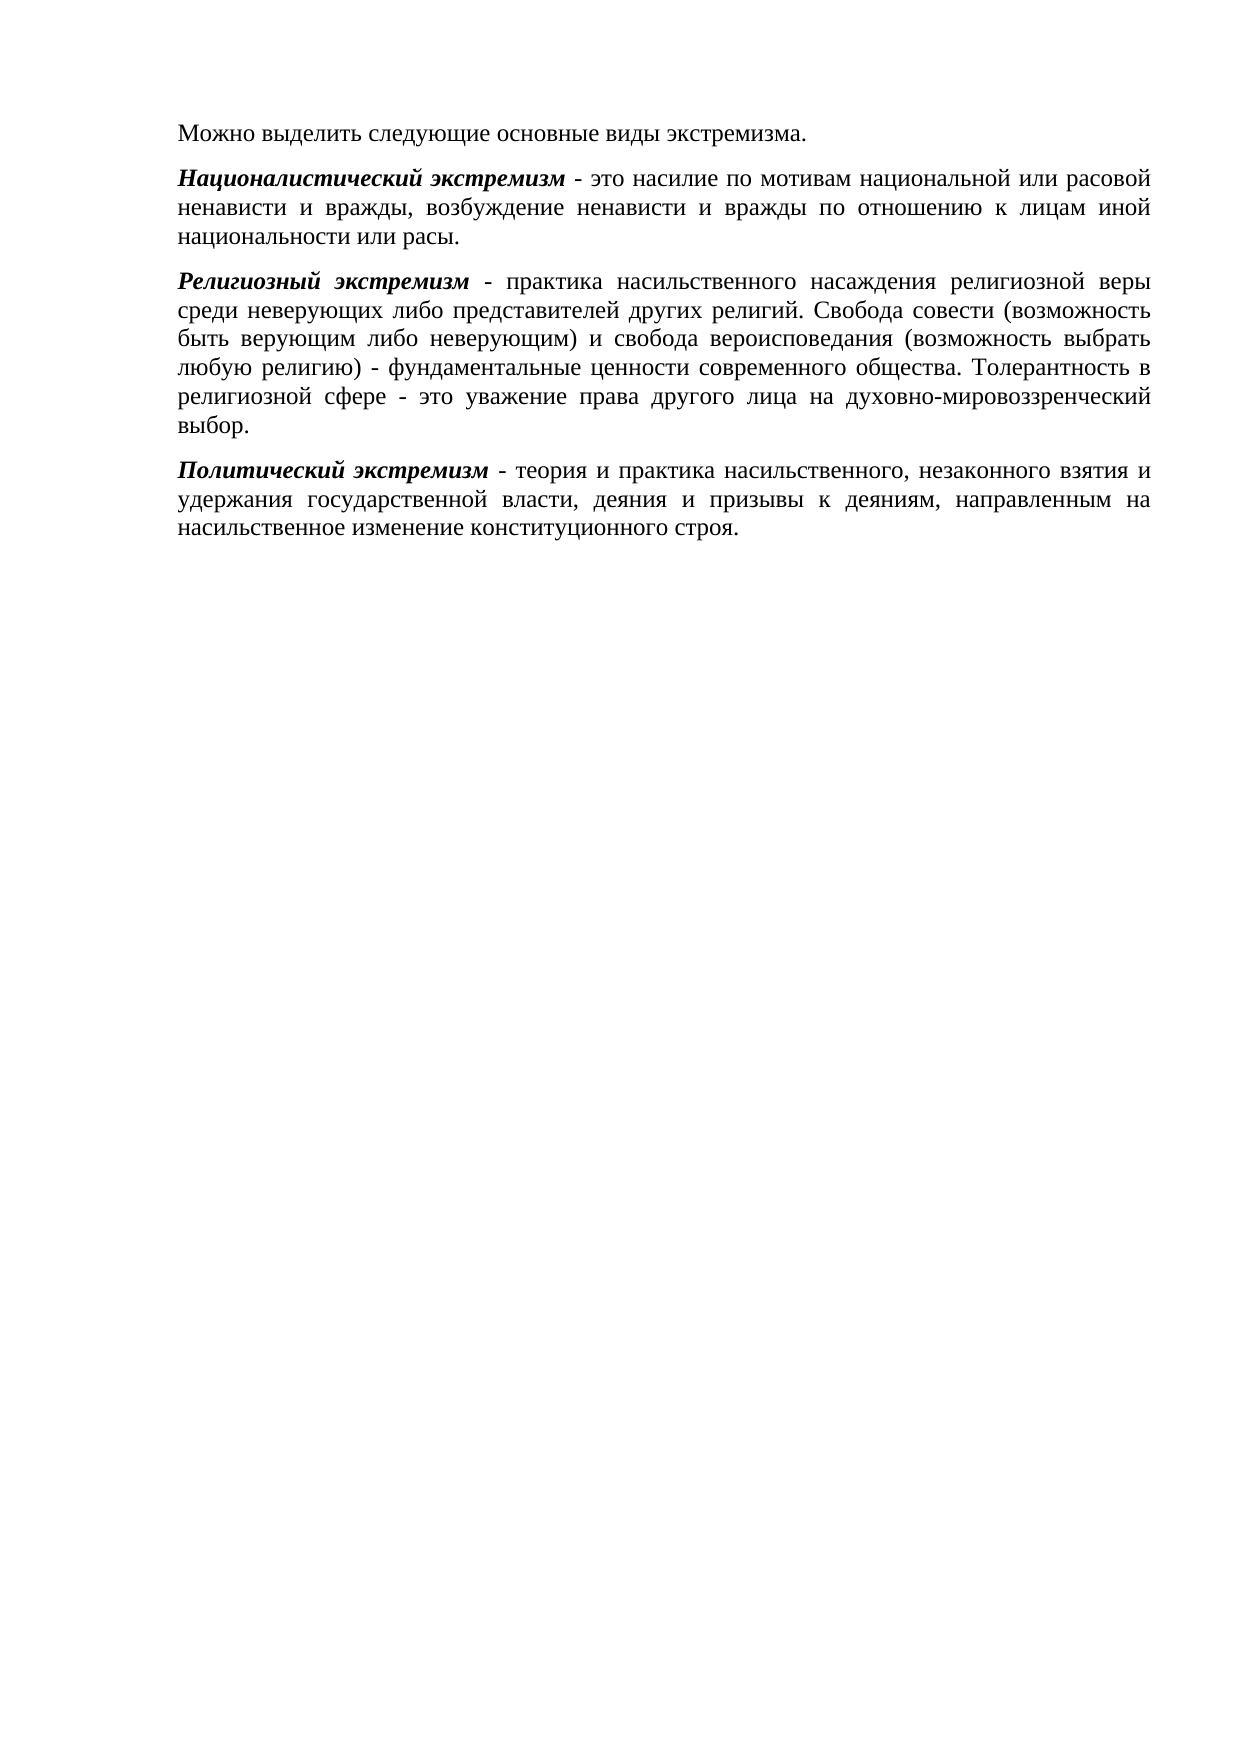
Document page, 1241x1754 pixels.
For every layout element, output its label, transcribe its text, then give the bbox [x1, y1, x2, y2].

text Религиозный экстремизм - практика насильственного насаждения религиозной веры среди неверующих либо представителей других религий. Свобода совести (возможность быть верующим либо неверующим) и свобода вероисповедания (возможность выбрать любую религию) - фундаментальные ценности современного общества. Толерантность в религиозной сфере - это уважение права другого лица на духовно-мировоззренческий выбор. [177, 266, 1152, 438]
text Можно выделить следующие основные виды экстремизма. [177, 118, 1152, 147]
text Националистический экстремизм - это насилие по мотивам национальной или расовой ненависти и вражды, возбуждение ненависти и вражды по отношению к лицам иной национальности или расы. [177, 163, 1152, 249]
text Политический экстремизм - теория и практика насильственного, незаконного взятия и удержания государственной власти, деяния и призывы к деяниям, направленным на насильственное изменение конституционного строя. [177, 455, 1152, 541]
